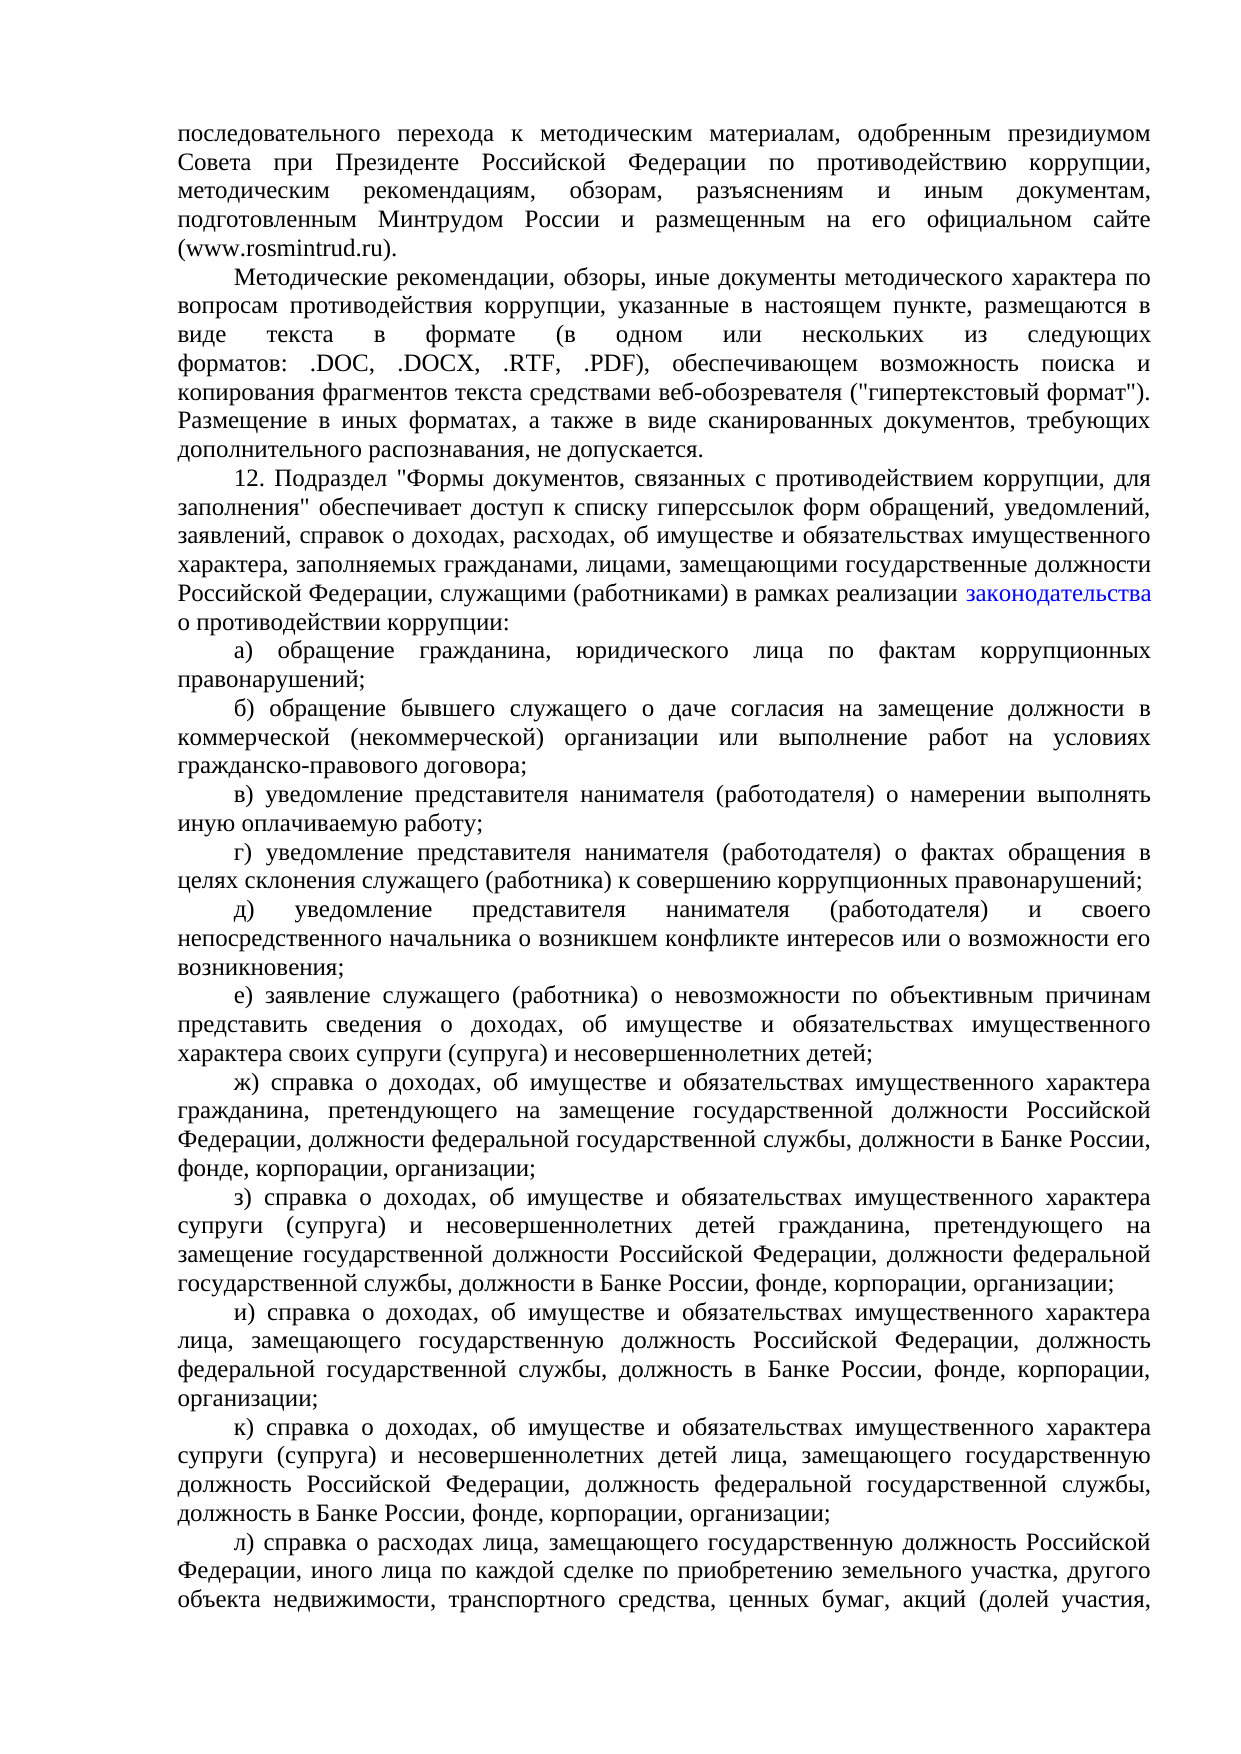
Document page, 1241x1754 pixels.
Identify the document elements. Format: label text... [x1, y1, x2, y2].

text е) заявление служащего (работника) о невозможности по объективным причинам представить сведения о доходах, об имуществе и обязательствах имущественного характера своих супруги (супруга) и несовершеннолетних детей; [177, 981, 1152, 1067]
text 12. Подраздел "Формы документов, связанных с противодействием коррупции, для заполнения" обеспечивает доступ к списку гиперссылок форм обращений, уведомлений, заявлений, справок о доходах, расходах, об имуществе и обязательствах имущественного характера, заполняемых гражданами, лицами, замещающими государственные должности Российской Федерации, служащими (работниками) в рамках реализации законодательства о противодействии коррупции: [177, 463, 1152, 636]
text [177, 1527, 1152, 1613]
text ж) справка о доходах, об имуществе и обязательствах имущественного характера гражданина, претендующего на замещение государственной должности Российской Федерации, должности федеральной государственной службы, должности в Банке России, фонде, корпорации, организации; [177, 1067, 1152, 1182]
text к) справка о доходах, об имуществе и обязательствах имущественного характера супруги (супруга) и несовершеннолетних детей лица, замещающего государственную должность Российской Федерации, должность федеральной государственной службы, должность в Банке России, фонде, корпорации, организации; [177, 1412, 1152, 1527]
text з) справка о доходах, об имуществе и обязательствах имущественного характера супруги (супруга) и несовершеннолетних детей гражданина, претендующего на замещение государственной должности Российской Федерации, должности федеральной государственной службы, должности в Банке России, фонде, корпорации, организации; [177, 1182, 1152, 1297]
text г) уведомление представителя нанимателя (работодателя) о фактах обращения в целях склонения служащего (работника) к совершению коррупционных правонарушений; [177, 837, 1152, 894]
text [177, 118, 1152, 262]
text б) обращение бывшего служащего о даче согласия на замещение должности в коммерческой (некоммерческой) организации или выполнение работ на условиях гражданско-правового договора; [177, 693, 1152, 779]
text в) уведомление представителя нанимателя (работодателя) о намерении выполнять иную оплачиваемую работу; [177, 779, 1152, 837]
text а) обращение гражданина, юридического лица по фактам коррупционных правонарушений; [177, 636, 1152, 693]
text д) уведомление представителя нанимателя (работодателя) и своего непосредственного начальника о возникшем конфликте интересов или о возможности его возникновения; [177, 894, 1152, 981]
text и) справка о доходах, об имуществе и обязательствах имущественного характера лица, замещающего государственную должность Российской Федерации, должность федеральной государственной службы, должность в Банке России, фонде, корпорации, организации; [177, 1297, 1152, 1412]
text Методические рекомендации, обзоры, иные документы методического характера по вопросам противодействия коррупции, указанные в настоящем пункте, размещаются в виде текста в формате (в одном или нескольких из следующих форматов: .DOC, .DOCX, .RTF, .PDF), обеспечивающем возможность поиска и копирования фрагментов текста средствами веб-обозревателя ("гипертекстовый формат"). Размещение в иных форматах, а также в виде сканированных документов, требующих дополнительного распознавания, не допускается. [177, 262, 1152, 463]
